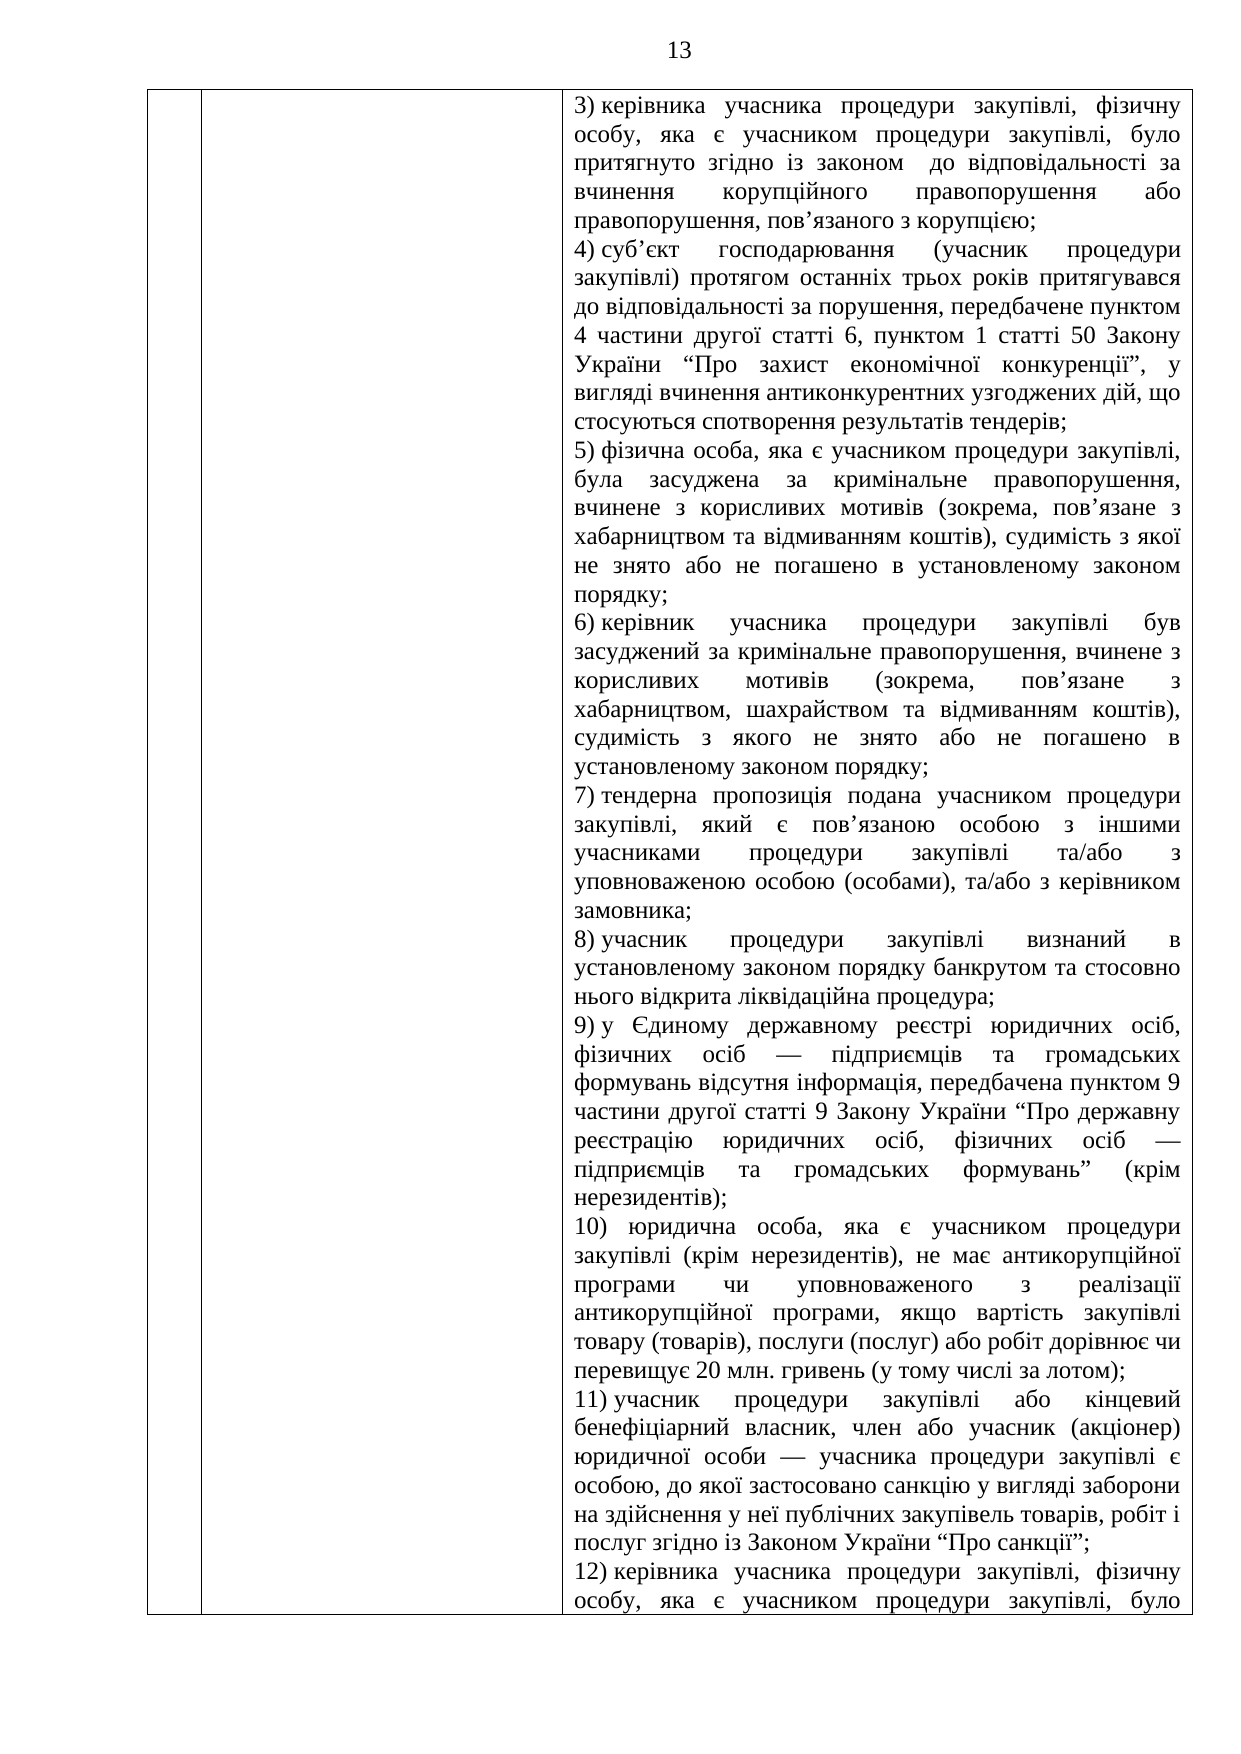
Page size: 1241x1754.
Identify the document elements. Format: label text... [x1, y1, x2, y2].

table_cell 5 [148, 90, 201, 1614]
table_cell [202, 90, 562, 1614]
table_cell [563, 90, 1192, 1614]
